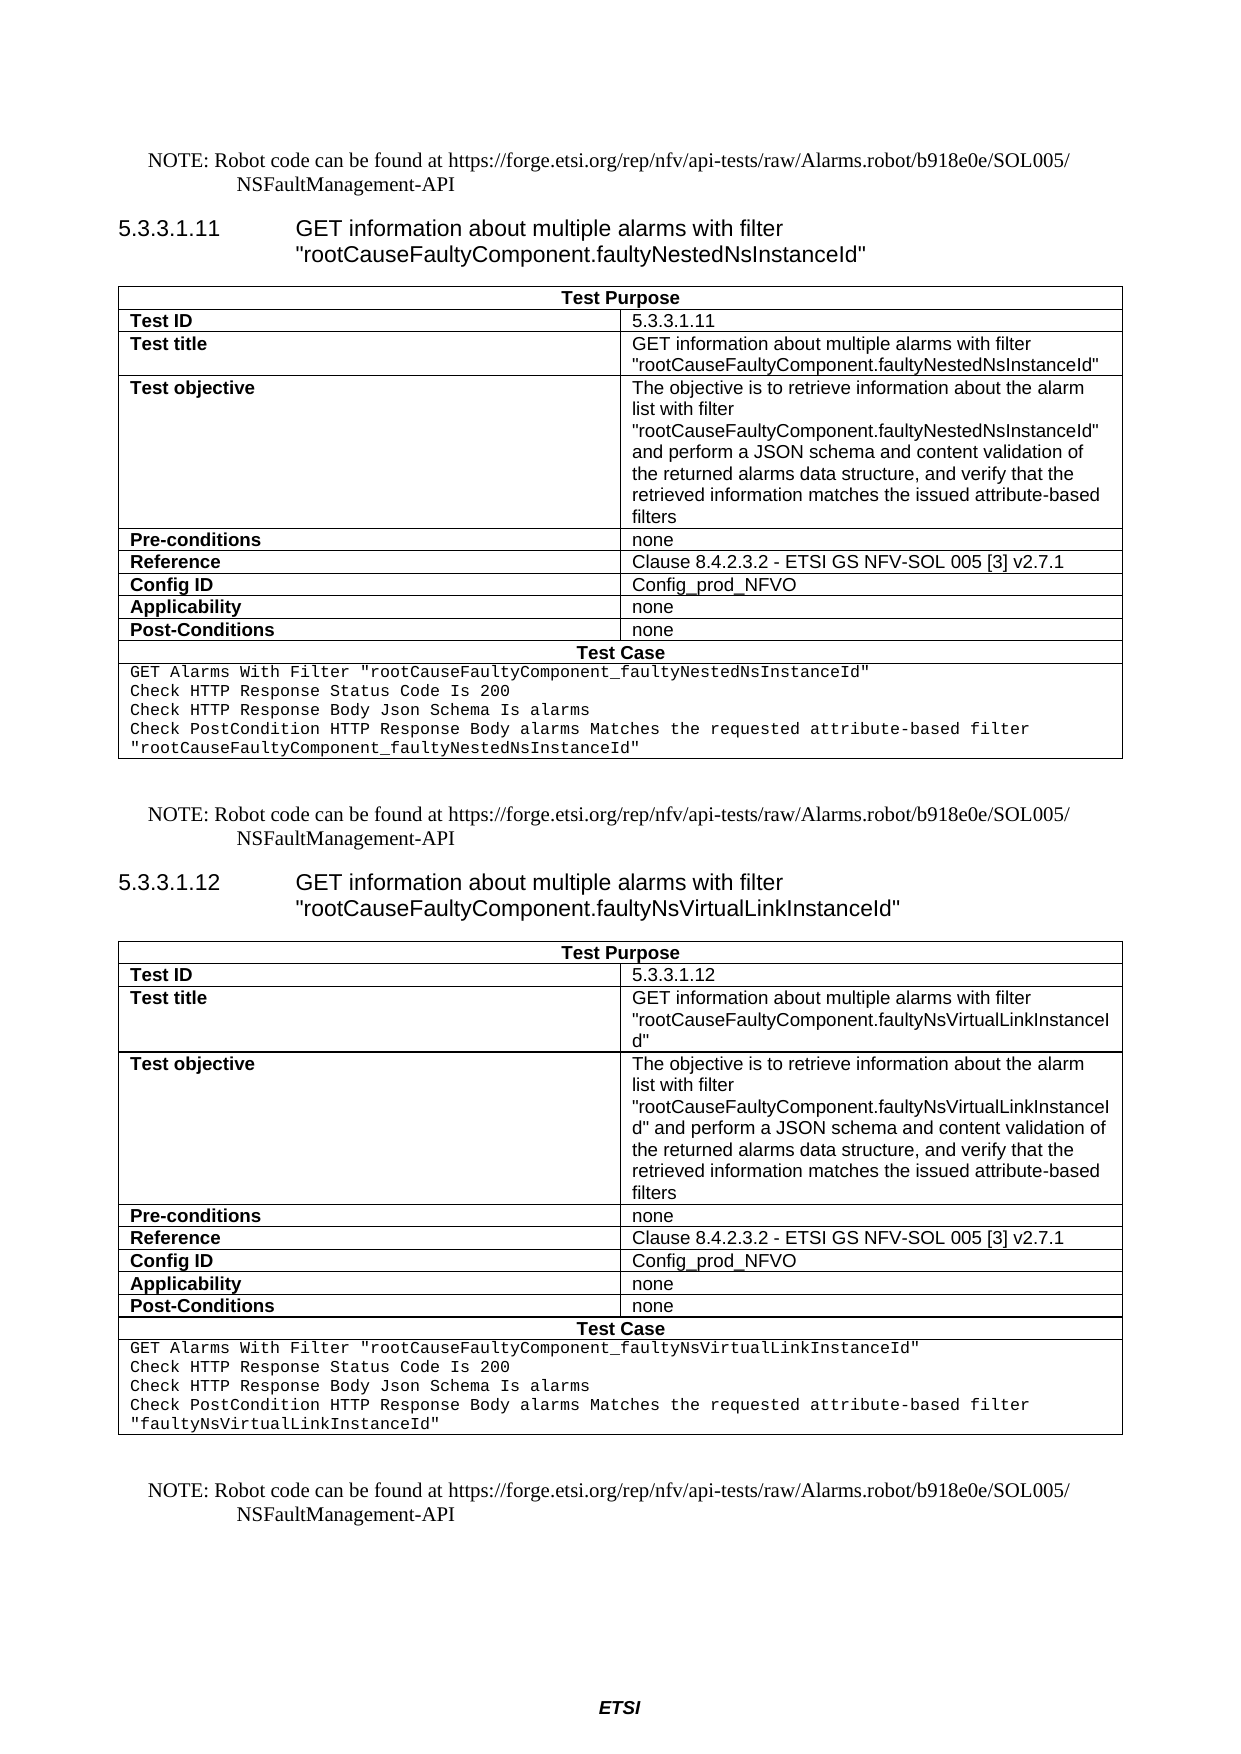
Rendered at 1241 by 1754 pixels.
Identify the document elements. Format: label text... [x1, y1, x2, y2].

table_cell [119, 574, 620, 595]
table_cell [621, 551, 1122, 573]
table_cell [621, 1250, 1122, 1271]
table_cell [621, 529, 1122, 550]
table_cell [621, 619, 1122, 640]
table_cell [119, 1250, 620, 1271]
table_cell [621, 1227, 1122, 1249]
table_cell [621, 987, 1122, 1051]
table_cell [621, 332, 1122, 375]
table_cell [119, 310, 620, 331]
text NOTE: Robot code can be found at https://forge.etsi.org/rep/nfv/api-tests/raw/Alarms.robot/b918e0e/SOL005/NSFaultManagement-API [148, 802, 1122, 850]
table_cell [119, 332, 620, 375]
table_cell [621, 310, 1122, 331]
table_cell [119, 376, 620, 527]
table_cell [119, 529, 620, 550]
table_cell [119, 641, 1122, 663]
subtitle 5.3.3.1.11 GET information about multiple alarms with filter "rootCauseFaultyComponent.faultyNestedNsInstanceId" [118, 214, 1122, 267]
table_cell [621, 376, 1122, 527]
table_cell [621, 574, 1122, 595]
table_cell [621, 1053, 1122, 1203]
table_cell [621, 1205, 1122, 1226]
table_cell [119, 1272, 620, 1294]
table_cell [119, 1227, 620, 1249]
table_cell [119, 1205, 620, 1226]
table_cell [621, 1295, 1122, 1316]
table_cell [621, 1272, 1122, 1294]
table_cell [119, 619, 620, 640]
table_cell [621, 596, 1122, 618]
text NOTE: Robot code can be found at https://forge.etsi.org/rep/nfv/api-tests/raw/Alarms.robot/b918e0e/SOL005/NSFaultManagement-API [148, 1478, 1122, 1526]
subtitle 5.3.3.1.12 GET information about multiple alarms with filter "rootCauseFaultyComponent.faultyNsVirtualLinkInstanceId" [118, 869, 1122, 922]
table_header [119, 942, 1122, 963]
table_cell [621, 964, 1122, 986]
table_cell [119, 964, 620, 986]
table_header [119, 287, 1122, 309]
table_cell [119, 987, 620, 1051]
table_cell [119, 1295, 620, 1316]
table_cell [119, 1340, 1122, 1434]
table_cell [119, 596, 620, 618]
text NOTE: Robot code can be found at https://forge.etsi.org/rep/nfv/api-tests/raw/Alarms.robot/b918e0e/SOL005/NSFaultManagement-API [148, 148, 1122, 196]
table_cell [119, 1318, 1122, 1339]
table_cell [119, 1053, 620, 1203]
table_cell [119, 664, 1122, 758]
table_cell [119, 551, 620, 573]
